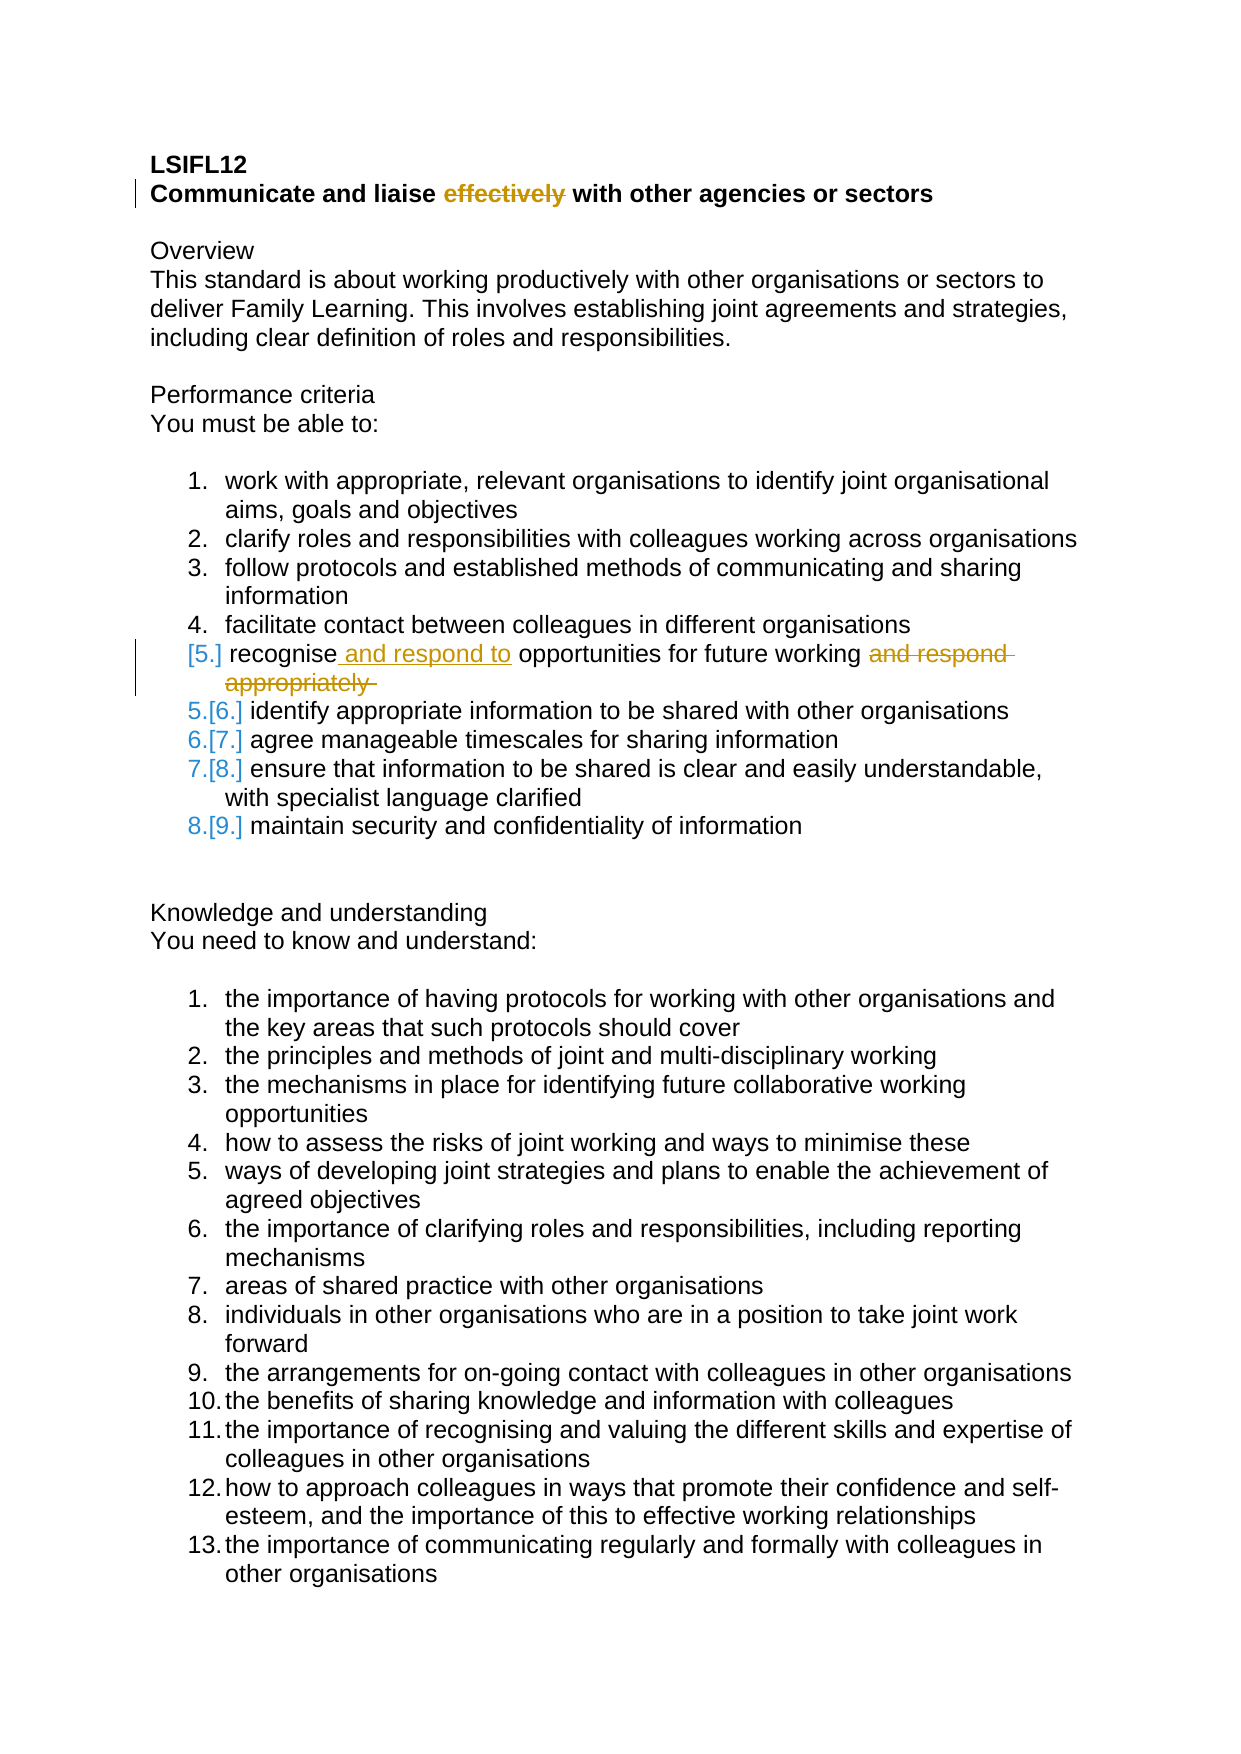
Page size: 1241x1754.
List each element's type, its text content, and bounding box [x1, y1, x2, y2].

list the principles and methods of joint and multi-disciplinary working [187, 1041, 1090, 1070]
list how to approach colleagues in ways that promote their confidence and self-esteem, and the importance of this to effective working relationships [187, 1472, 1090, 1530]
list the importance of having protocols for working with other organisations and the key areas that such protocols should cover [187, 984, 1090, 1041]
text Knowledge and understanding [150, 897, 1090, 926]
list the benefits of sharing knowledge and information with colleagues [187, 1386, 1090, 1415]
text Communicate and liaise with other agencies or sectors [150, 179, 1090, 207]
list work with appropriate, relevant organisations to identify joint organisational aims, goals and objectives [187, 466, 1090, 524]
list maintain security and confidentiality of information [187, 811, 1090, 840]
text You need to know and understand: [150, 926, 1090, 955]
text Overview [150, 236, 1090, 265]
list the importance of clarifying roles and responsibilities, including reporting mechanisms [187, 1214, 1090, 1271]
list follow protocols and established methods of communicating and sharing information [187, 552, 1090, 610]
list clarify roles and responsibilities with colleagues working across organisations [187, 524, 1090, 552]
list facilitate contact between colleagues in different organisations [187, 610, 1090, 639]
list ensure that information to be shared is clear and easily understandable, with specialist language clarified [187, 754, 1090, 811]
list identify appropriate information to be shared with other organisations [187, 696, 1090, 725]
list individuals in other organisations who are in a position to take joint work forward [187, 1300, 1090, 1357]
list the mechanisms in place for identifying future collaborative working opportunities [187, 1070, 1090, 1127]
list the arrangements for on-going contact with colleagues in other organisations [187, 1357, 1090, 1386]
list ways of developing joint strategies and plans to enable the achievement of agreed objectives [187, 1156, 1090, 1214]
list the importance of recognising and valuing the different skills and expertise of colleagues in other organisations [187, 1415, 1090, 1472]
text Performance criteria [150, 380, 1090, 409]
list recognise opportunities for future working [187, 639, 1090, 696]
list how to assess the risks of joint working and ways to minimise these [187, 1127, 1090, 1156]
text This standard is about working productively with other organisations or sectors to deliver Family Learning. This involves establishing joint agreements and strategies, including clear definition of roles and responsibilities. [150, 265, 1090, 351]
list the importance of communicating regularly and formally with colleagues in other organisations [187, 1530, 1090, 1587]
text LSIFL12 [150, 150, 1090, 179]
list agree manageable timescales for sharing information [187, 725, 1090, 754]
list areas of shared practice with other organisations [187, 1271, 1090, 1300]
text You must be able to: [150, 409, 1090, 437]
